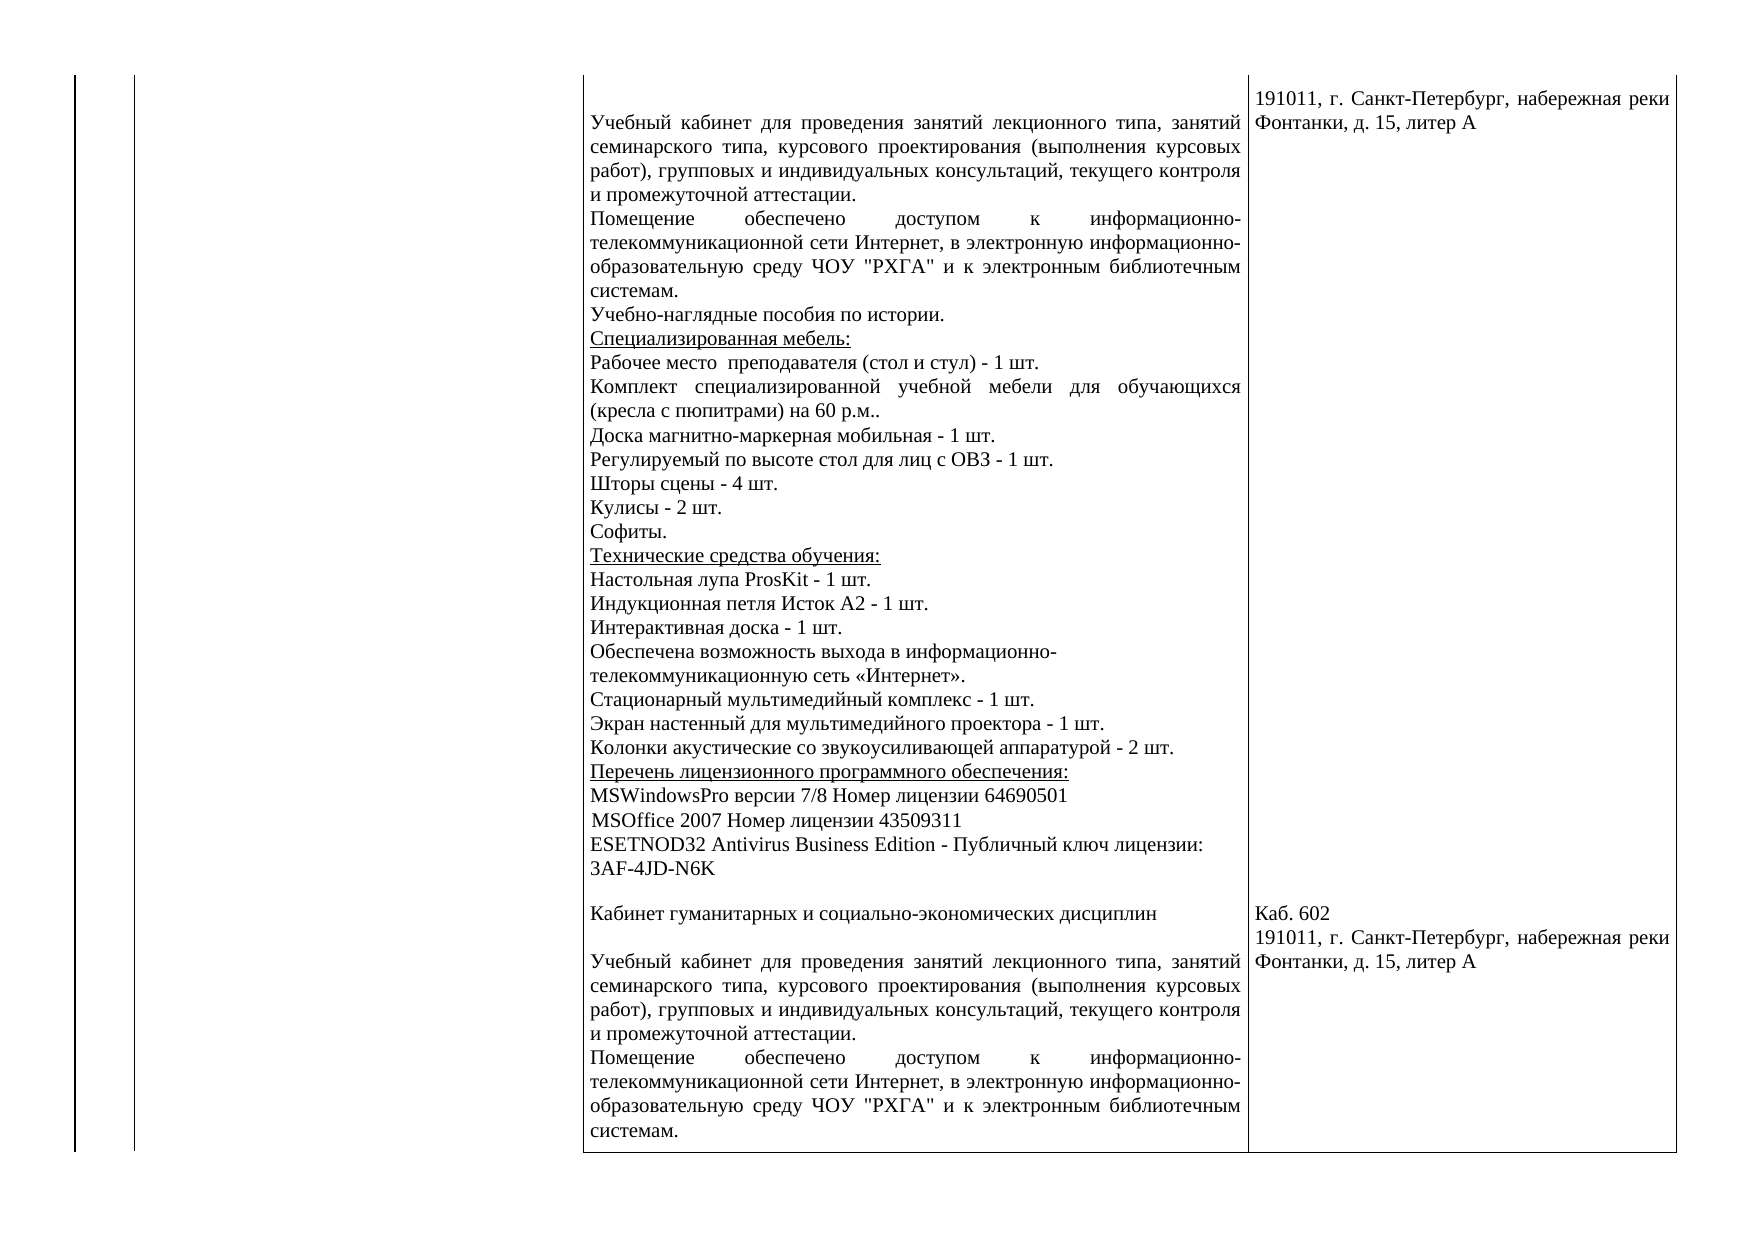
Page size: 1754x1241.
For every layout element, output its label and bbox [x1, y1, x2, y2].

table_cell [584, 75, 1248, 890]
table_cell [1249, 890, 1676, 1152]
table_cell [584, 890, 1248, 1152]
table_cell [1249, 75, 1676, 890]
